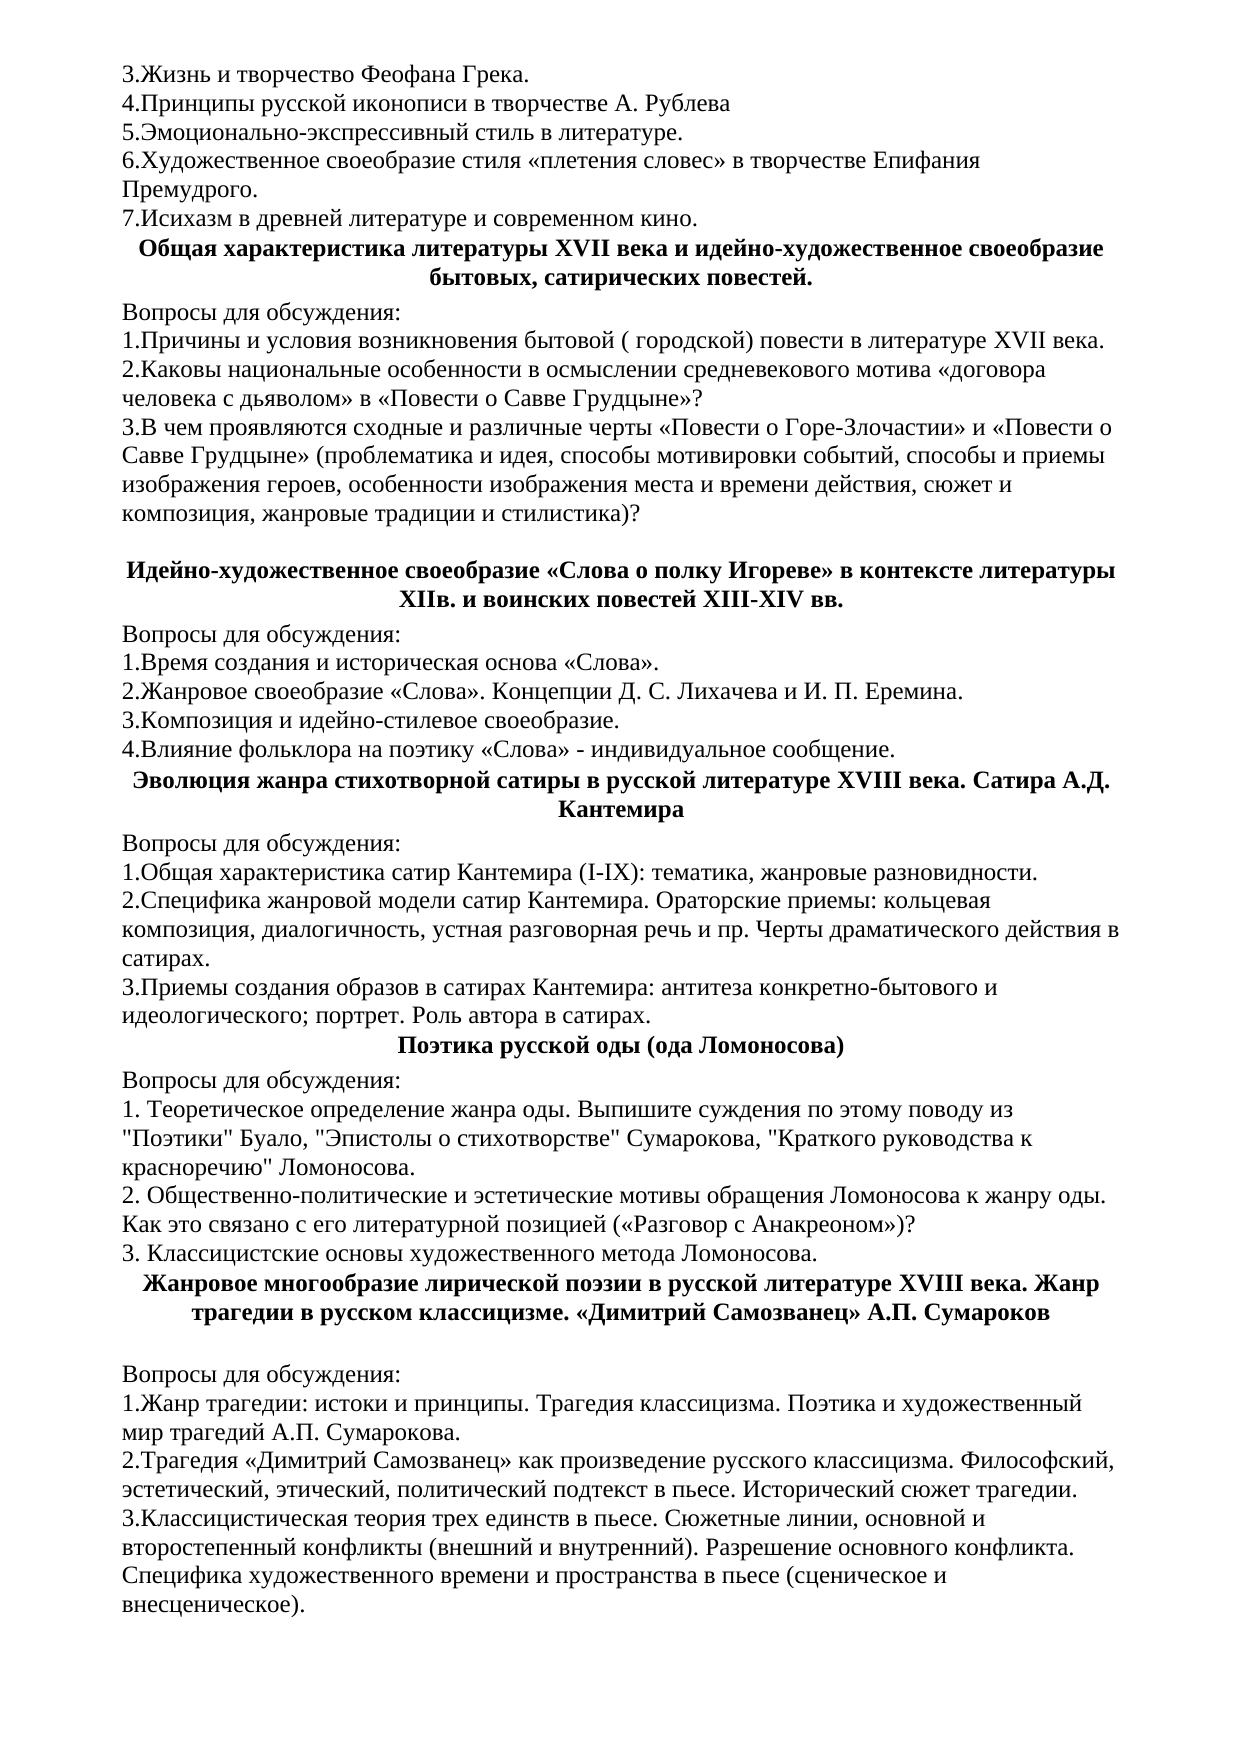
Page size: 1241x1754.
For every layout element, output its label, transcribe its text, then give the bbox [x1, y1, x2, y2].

table_cell Вопросы для обсуждения: 1. Теоретическое определение жанра оды. Выпишите суждения по этому поводу из "Поэтики" Буало, "Эпистолы о стихотворстве" Сумарокова, "Краткого руководства к красноречию" Ломоносова. 2. Общественно-политические и эстетические мотивы обращения Ломоносова к жанру оды. Как это связано с его литературной позицией («Разговор с Анакреоном»)? 3. Классицистские основы художественного метода Ломоносова. [118, 1066, 1124, 1267]
table_cell Поэтика русской оды (ода Ломоносова) [118, 1031, 1124, 1063]
table_cell Идейно-художественное своеобразие «Слова о полку Игореве» в контексте литературы XIIв. и воинских повестей XIII-XIV вв. [118, 556, 1124, 616]
table_cell Вопросы для обсуждения: 1.Причины и условия возникновения бытовой ( городской) повести в литературе XVII века. 2.Каковы национальные особенности в осмыслении средневекового мотива «договора человека с дьяволом» в «Повести о Савве Грудцыне»? 3.В чем проявляются сходные и различные черты «Повести о Горе-Злочастии» и «Повести о Савве Грудцыне» (проблематика и идея, способы мотивировки событий, способы и приемы изображения героев, особенности изображения места и времени действия, сюжет и композиция, жанровые традиции и стилистика)? [118, 297, 1124, 555]
table_cell Жанровое многообразие лирической поэзии в русской литературе XVIII века. Жанр трагедии в русском классицизме. «Димитрий Самозванец» А.П. Сумароков [118, 1268, 1124, 1357]
table_cell Общая характеристика литературы XVII века и идейно-художественное своеобразие бытовых, сатирических повестей. [118, 234, 1124, 294]
table_cell Вопросы для обсуждения: 1.Время создания и историческая основа «Слова». 2.Жанровое своеобразие «Слова». Концепции Д. С. Лихачева и И. П. Еремина. 3.Композиция и идейно-стилевое своеобразие. 4.Влияние фольклора на поэтику «Слова» - индивидуальное сообщение. [118, 619, 1124, 764]
table_header 3.Жизнь и творчество Феофана Грека. 4.Принципы русской иконописи в творчестве А. Рублева 5.Эмоционально-экспрессивный стиль в литературе. 6.Художественное своеобразие стиля «плетения словес» в творчестве Епифания Премудрого. 7.Исихазм в древней литературе и современном кино. [118, 59, 1124, 233]
table_cell Вопросы для обсуждения: 1.Общая характеристика сатир Кантемира (I-IX): тематика, жанровые разновидности. 2.Специфика жанровой модели сатир Кантемира. Ораторские приемы: кольцевая композиция, диалогичность, устная разговорная речь и пр. Черты драматического действия в сатирах. 3.Приемы создания образов в сатирах Кантемира: антитеза конкретно-бытового и идеологического; портрет. Роль автора в сатирах. [118, 828, 1124, 1030]
table_cell Эволюция жанра стихотворной сатиры в русской литературе XVIII века. Сатира А.Д. Кантемира [118, 765, 1124, 826]
table_cell Вопросы для обсуждения: 1.Жанр трагедии: истоки и принципы. Трагедия классицизма. Поэтика и художественный мир трагедий А.П. Сумарокова. 2.Трагедия «Димитрий Самозванец» как произведение русского классицизма. Философский, эстетический, этический, политический подтекст в пьесе. Исторический сюжет трагедии. 3.Классицистическая теория трех единств в пьесе. Сюжетные линии, основной и второстепенный конфликты (внешний и внутренний). Разрешение основного конфликта. Специфика художественного времени и пространства в пьесе (сценическое и внесценическое). [118, 1359, 1124, 1646]
